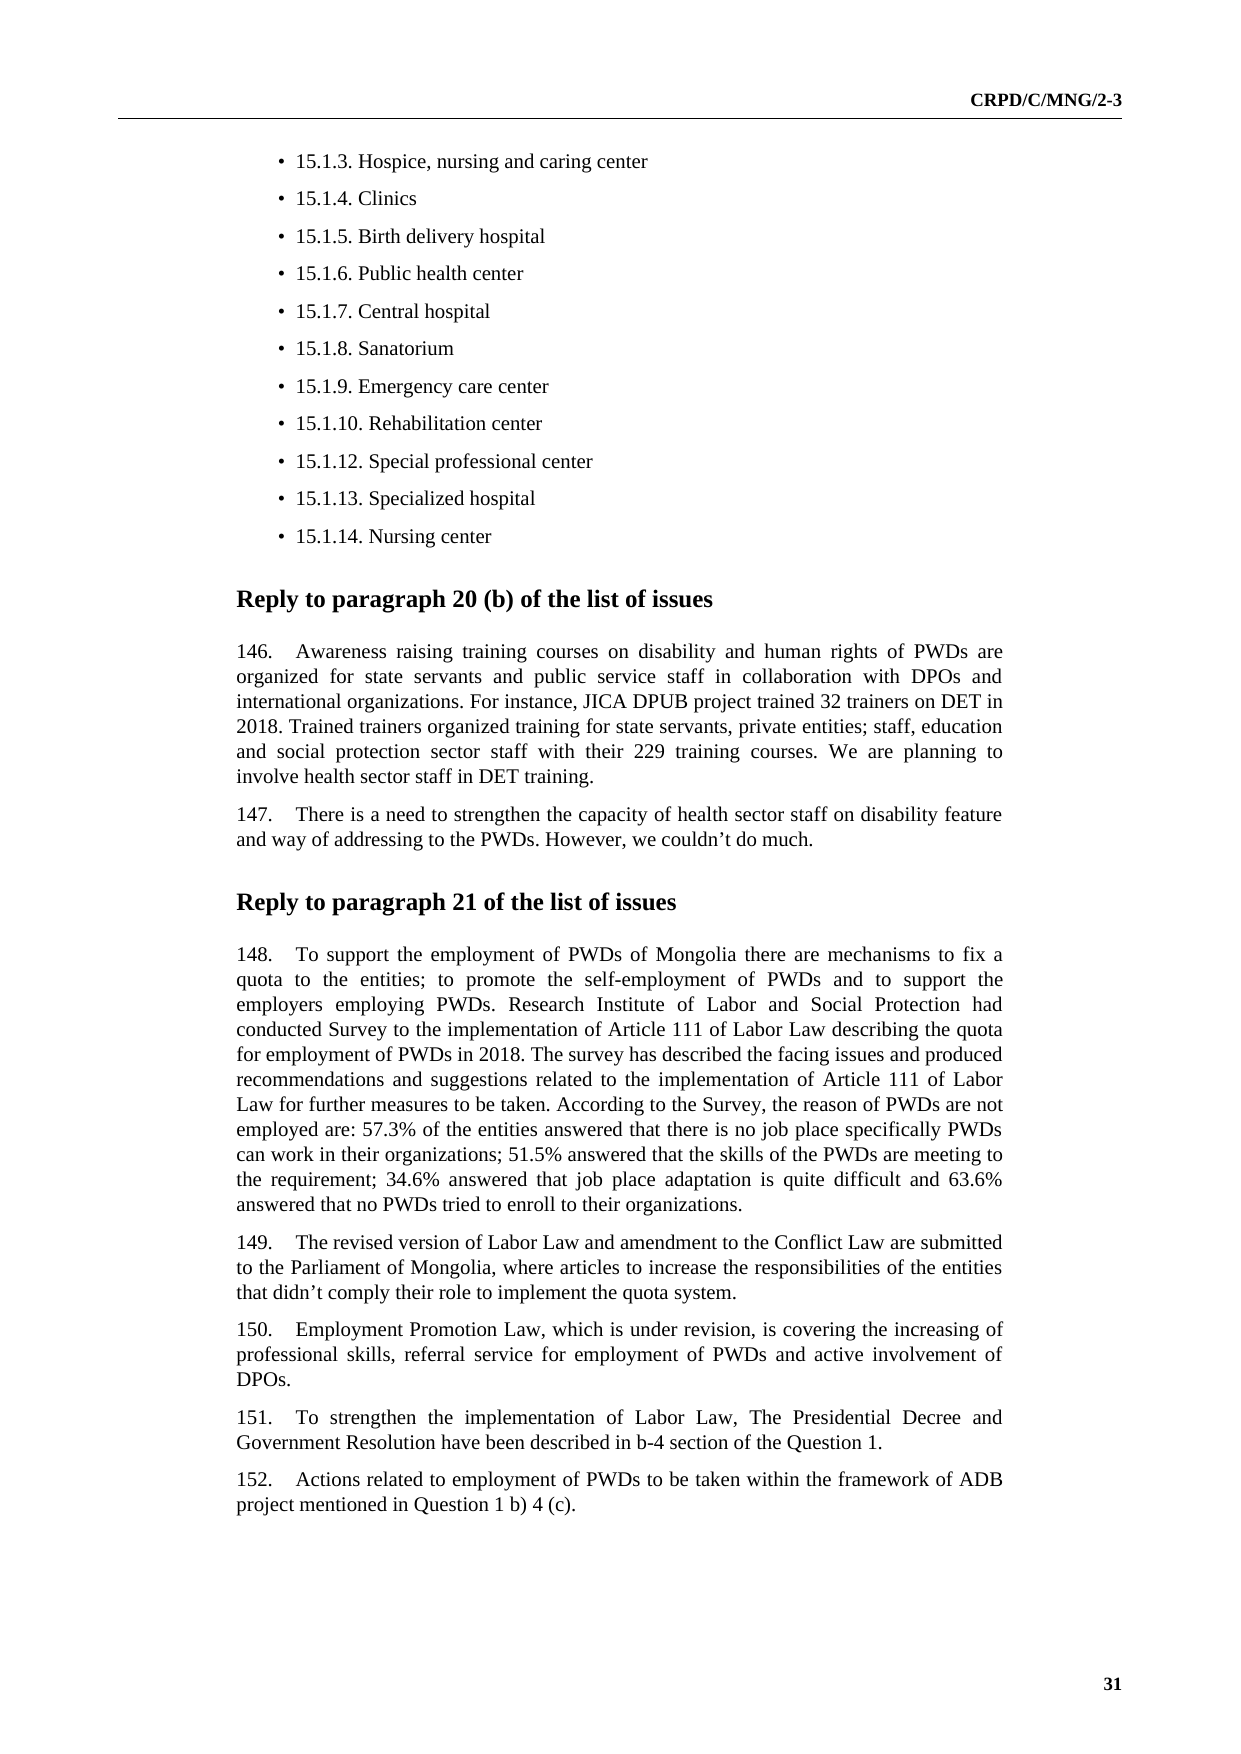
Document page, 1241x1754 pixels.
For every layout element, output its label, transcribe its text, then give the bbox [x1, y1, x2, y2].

text Reply to paragraph 20 (b) of the list of issues [118, 585, 1004, 613]
text 15.1.10. Rehabilitation center [278, 410, 1122, 435]
text 15.1.12. Special professional center [278, 448, 1122, 473]
text 148. To support the employment of PWDs of Mongolia there are mechanisms to fix a quota to the entities; to promote the self-employment of PWDs and to support the employers employing PWDs. Research Institute of Labor and Social Protection had conducted Survey to the implementation of Article 111 of Labor Law describing the quota for employment of PWDs in 2018. The survey has described the facing issues and produced recommendations and suggestions related to the implementation of Article 111 of Labor Law for further measures to be taken. According to the Survey, the reason of PWDs are not employed are: 57.3% of the entities answered that there is no job place specifically PWDs can work in their organizations; 51.5% answered that the skills of the PWDs are meeting to the requirement; 34.6% answered that job place adaptation is quite difficult and 63.6% answered that no PWDs tried to enroll to their organizations. [236, 941, 1004, 1216]
text 146. Awareness raising training courses on disability and human rights of PWDs are organized for state servants and public service staff in collaboration with DPOs and international organizations. For instance, JICA DPUB project trained 32 trainers on DET in 2018. Trained trainers organized training for state servants, private entities; staff, education and social protection sector staff with their 229 training courses. We are planning to involve health sector staff in DET training. [236, 638, 1004, 788]
text 149. The revised version of Labor Law and amendment to the Conflict Law are submitted to the Parliament of Mongolia, where articles to increase the responsibilities of the entities that didn’t comply their role to implement the quota system. [236, 1229, 1004, 1304]
text 15.1.14. Nursing center [278, 523, 1122, 548]
text 15.1.6. Public health center [278, 260, 1122, 285]
text 147. There is a need to strengthen the capacity of health sector staff on disability feature and way of addressing to the PWDs. However, we couldn’t do much. [236, 801, 1004, 851]
text 15.1.5. Birth delivery hospital [278, 223, 1122, 248]
text 15.1.7. Central hospital [278, 298, 1122, 323]
text 15.1.9. Emergency care center [278, 373, 1122, 398]
text 15.1.13. Specialized hospital [278, 485, 1122, 510]
text 152. Actions related to employment of PWDs to be taken within the framework of ADB project mentioned in Question 1 b) 4 (c). [236, 1466, 1004, 1516]
text 151. To strengthen the implementation of Labor Law, The Presidential Decree and Government Resolution have been described in b-4 section of the Question 1. [236, 1404, 1004, 1454]
text 15.1.8. Sanatorium [278, 335, 1122, 360]
text 15.1.4. Clinics [278, 185, 1122, 210]
text Reply to paragraph 21 of the list of issues [118, 888, 1004, 916]
text 15.1.3. Hospice, nursing and caring center [278, 148, 1122, 173]
text 150. Employment Promotion Law, which is under revision, is covering the increasing of professional skills, referral service for employment of PWDs and active involvement of DPOs. [236, 1316, 1004, 1391]
